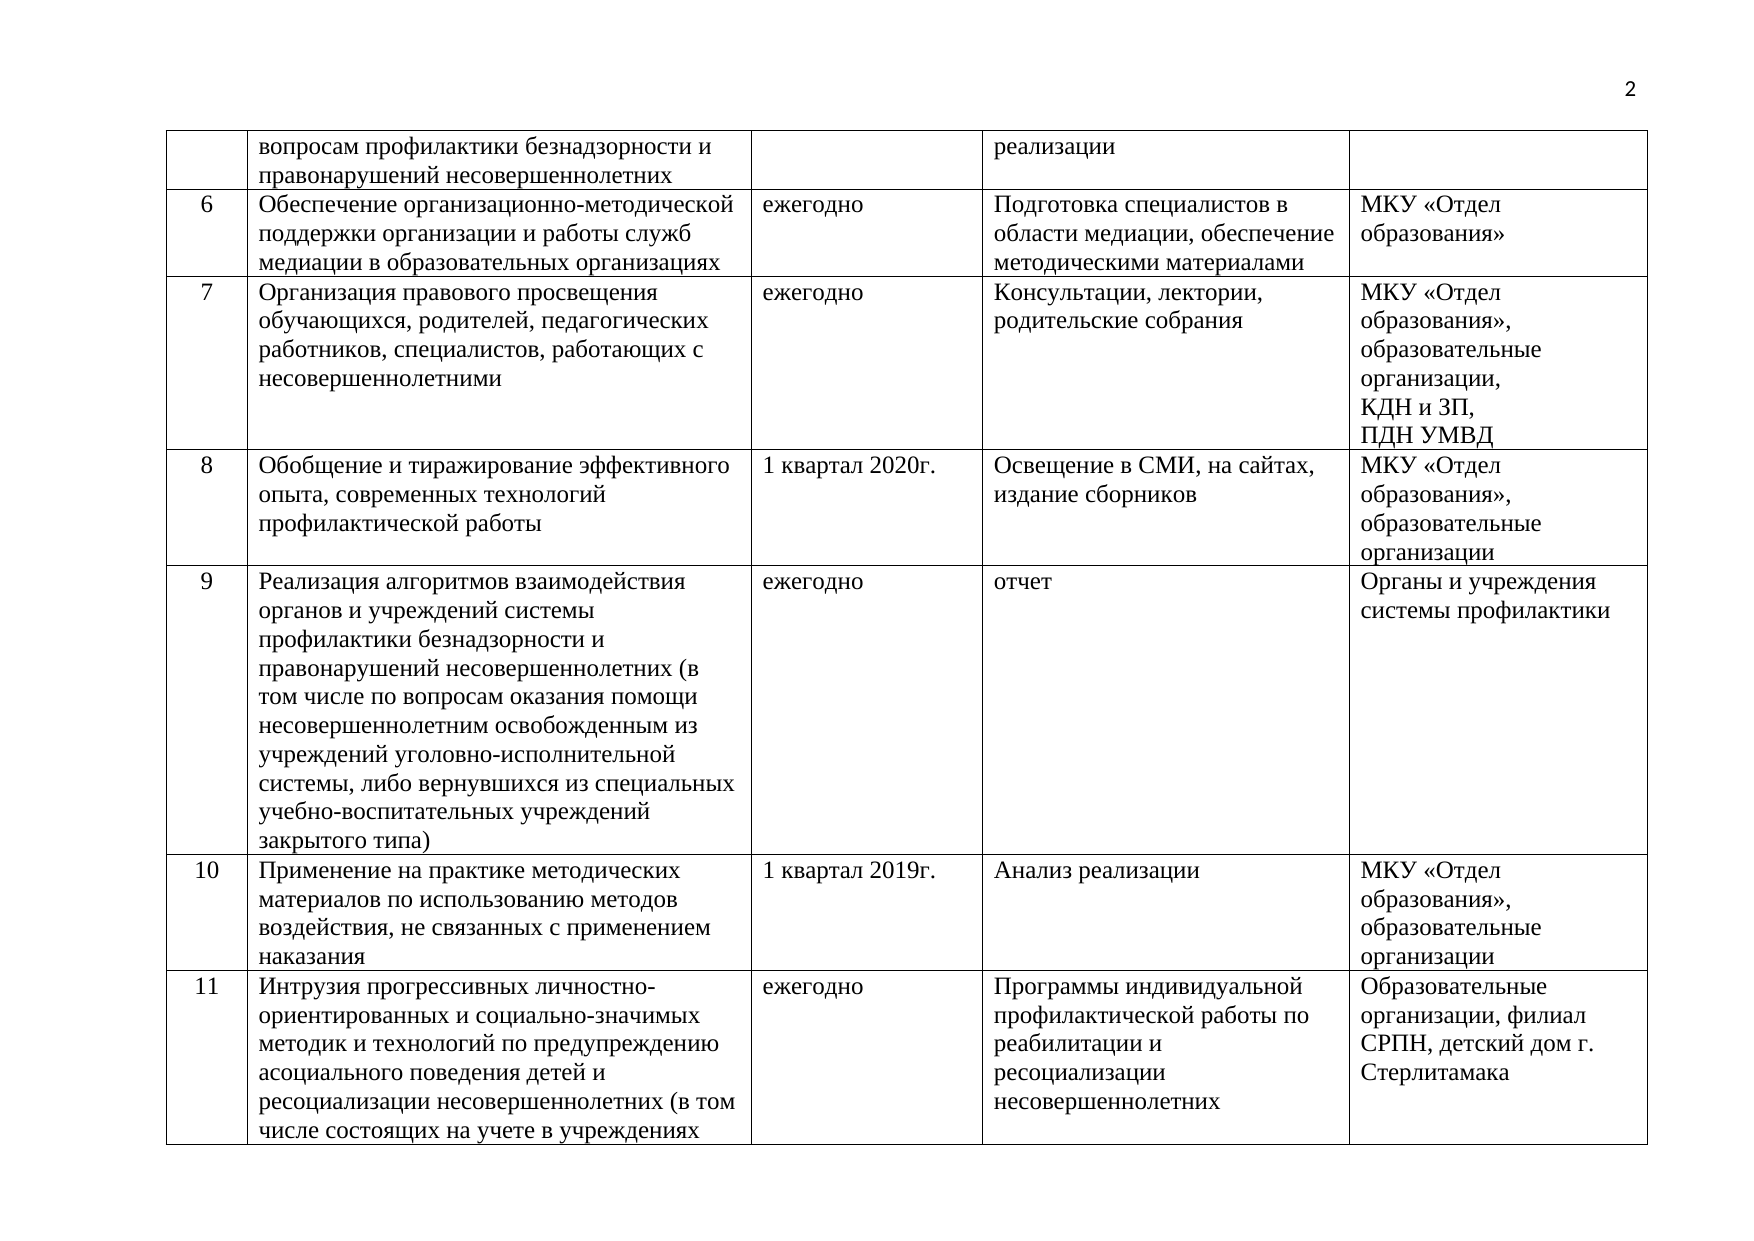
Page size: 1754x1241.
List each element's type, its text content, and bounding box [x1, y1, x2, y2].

table_cell 6 [167, 190, 247, 276]
table_cell 8 [167, 450, 247, 565]
table_cell Подготовка специалистов в области медиации, обеспечение методическими материалами [983, 190, 1349, 276]
table_cell ежегодно [752, 277, 982, 449]
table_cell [1350, 971, 1647, 1143]
table_cell Анализ реализации [983, 855, 1349, 970]
table_cell Органы и учреждения системы профилактики [1350, 566, 1647, 854]
table_cell Обеспечение организационно-методической поддержки организации и работы служб медиации в образовательных организациях [248, 190, 751, 276]
table_cell МКУ «Отдел образования», образовательные организации [1350, 450, 1647, 565]
table_cell 1 квартал 2019г. [752, 855, 982, 970]
table_cell Освещение в СМИ, на сайтах, издание сборников [983, 450, 1349, 565]
table_cell Реализация алгоритмов взаимодействия органов и учреждений системы профилактики безнадзорности и правонарушений несовершеннолетних (в том числе по вопросам оказания помощи несовершеннолетним освобожденным из учреждений уголовно-исполнительной системы, либо вернувшихся из специальных учебно-воспитательных учреждений закрытого типа) [248, 566, 751, 854]
table_cell ежегодно [752, 566, 982, 854]
table_cell 11 [167, 971, 247, 1143]
table_cell ежегодно [752, 190, 982, 276]
table_cell Консультации, лектории, родительские собрания [983, 277, 1349, 449]
table_cell отчет [983, 566, 1349, 854]
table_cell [248, 971, 751, 1143]
table_cell Обобщение и тиражирование эффективного опыта, современных технологий профилактической работы [248, 450, 751, 565]
table_cell 7 [167, 277, 247, 449]
table_cell МКУ «Отдел образования» [1350, 190, 1647, 276]
table_cell 1 квартал 2020г. [752, 450, 982, 565]
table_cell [248, 131, 751, 188]
table_cell 10 [167, 855, 247, 970]
table_cell Применение на практике методических материалов по использованию методов воздействия, не связанных с применением наказания [248, 855, 751, 970]
table_cell Организация правового просвещения обучающихся, родителей, педагогических работников, специалистов, работающих с несовершеннолетними [248, 277, 751, 449]
table_cell 5 [167, 131, 247, 188]
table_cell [1350, 131, 1647, 188]
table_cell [983, 971, 1349, 1143]
table_cell МКУ «Отдел образования», образовательные организации [1350, 855, 1647, 970]
table_cell 9 [167, 566, 247, 854]
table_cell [983, 131, 1349, 188]
table_cell ежегодно [752, 971, 982, 1143]
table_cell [752, 131, 982, 188]
table_cell МКУ «Отдел образования», образовательные организации, КДН и ЗП, ПДН УМВД [1350, 277, 1647, 449]
